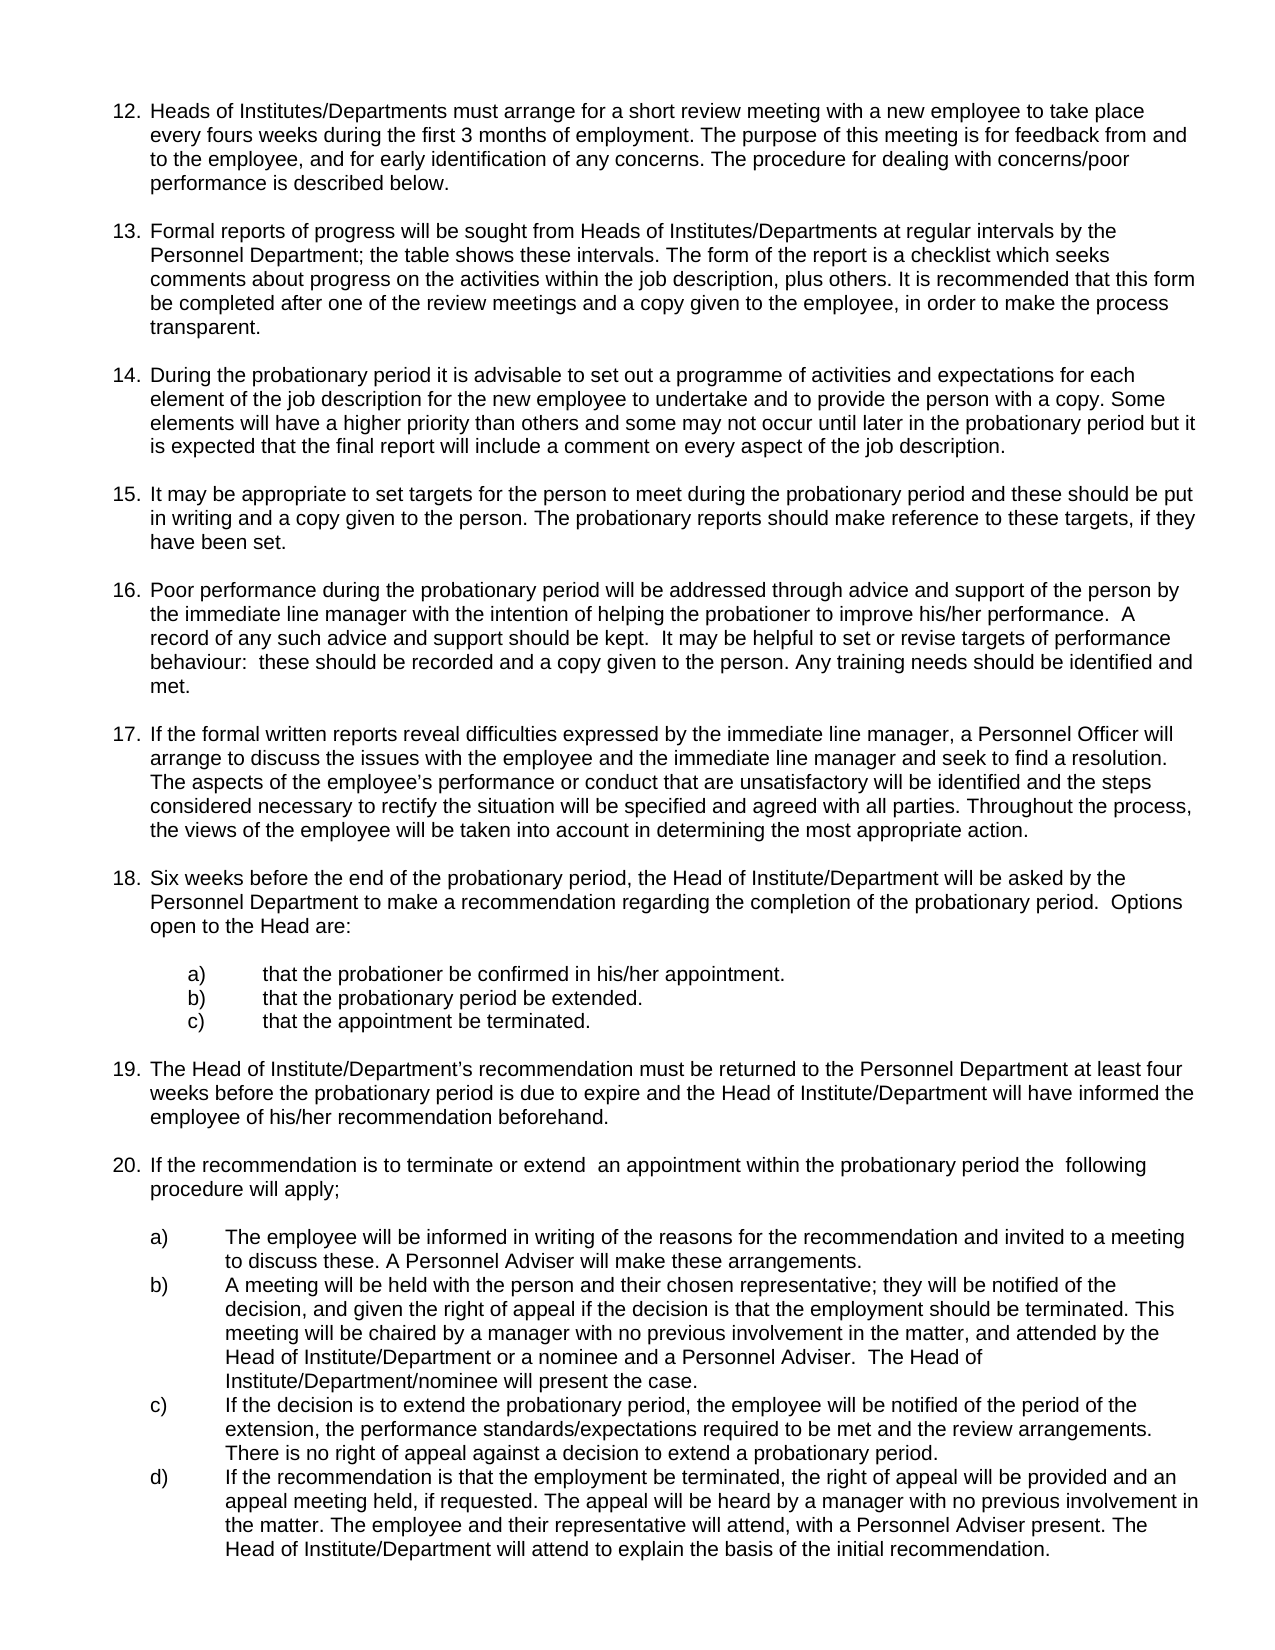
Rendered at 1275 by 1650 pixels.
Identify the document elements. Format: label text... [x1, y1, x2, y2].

list If the decision is to extend the probationary period, the employee will be notified of the period of the extension, the performance standards/expectations required to be met and the review arrangements. There is no right of appeal against a decision to extend a probationary period. [150, 1393, 1200, 1464]
list If the formal written reports reveal difficulties expressed by the immediate line manager, a Personnel Officer will arrange to discuss the issues with the employee and the immediate line manager and seek to find a resolution. The aspects of the employee’s performance or conduct that are unsatisfactory will be identified and the steps considered necessary to rectify the situation will be specified and agreed with all parties. Throughout the process, the views of the employee will be taken into account in determining the most appropriate action. [112, 722, 1200, 842]
list The Head of Institute/Department’s recommendation must be returned to the Personnel Department at least four weeks before the probationary period is due to expire and the Head of Institute/Department will have informed the employee of his/her recommendation beforehand. [112, 1057, 1200, 1129]
list A meeting will be held with the person and their chosen representative; they will be notified of the decision, and given the right of appeal if the decision is that the employment should be terminated. This meeting will be chaired by a manager with no previous involvement in the matter, and attended by the Head of Institute/Department or a nominee and a Personnel Adviser. The Head of Institute/Department/nominee will present the case. [150, 1273, 1200, 1393]
list Poor performance during the probationary period will be addressed through advice and support of the person by the immediate line manager with the intention of helping the probationer to improve his/her performance. A record of any such advice and support should be kept. It may be helpful to set or revise targets of performance behaviour: these should be recorded and a copy given to the person. Any training needs should be identified and met. [112, 578, 1200, 698]
list Formal reports of progress will be sought from Heads of Institutes/Departments at regular intervals by the Personnel Department; the table shows these intervals. The form of the report is a checklist which seeks comments about progress on the activities within the job description, plus others. It is recommended that this form be completed after one of the review meetings and a copy given to the employee, in order to make the process transparent. [112, 219, 1200, 338]
list that the probationer be confirmed in his/her appointment. [187, 961, 1200, 985]
list If the recommendation is that the employment be terminated, the right of appeal will be provided and an appeal meeting held, if requested. The appeal will be heard by a manager with no previous involvement in the matter. The employee and their representative will attend, with a Personnel Adviser present. The Head of Institute/Department will attend to explain the basis of the initial recommendation. [150, 1464, 1200, 1560]
list that the appointment be terminated. [187, 1009, 1200, 1033]
list The employee will be informed in writing of the reasons for the recommendation and invited to a meeting to discuss these. A Personnel Adviser will make these arrangements. [150, 1225, 1200, 1273]
list Heads of Institutes/Departments must arrange for a short review meeting with a new employee to take place every fours weeks during the first 3 months of employment. The purpose of this meeting is for feedback from and to the employee, and for early identification of any concerns. The procedure for dealing with concerns/poor performance is described below. [112, 99, 1200, 195]
list If the recommendation is to terminate or extend an appointment within the probationary period the following procedure will apply; [112, 1153, 1200, 1201]
list It may be appropriate to set targets for the person to meet during the probationary period and these should be put in writing and a copy given to the person. The probationary reports should make reference to these targets, if they have been set. [112, 482, 1200, 554]
list During the probationary period it is advisable to set out a programme of activities and expectations for each element of the job description for the new employee to undertake and to provide the person with a copy. Some elements will have a higher priority than others and some may not occur until later in the probationary period but it is expected that the final report will include a comment on every aspect of the job description. [112, 362, 1200, 458]
list Six weeks before the end of the probationary period, the Head of Institute/Department will be asked by the Personnel Department to make a recommendation regarding the completion of the probationary period. Options open to the Head are: [112, 866, 1200, 937]
list that the probationary period be extended. [187, 985, 1200, 1009]
